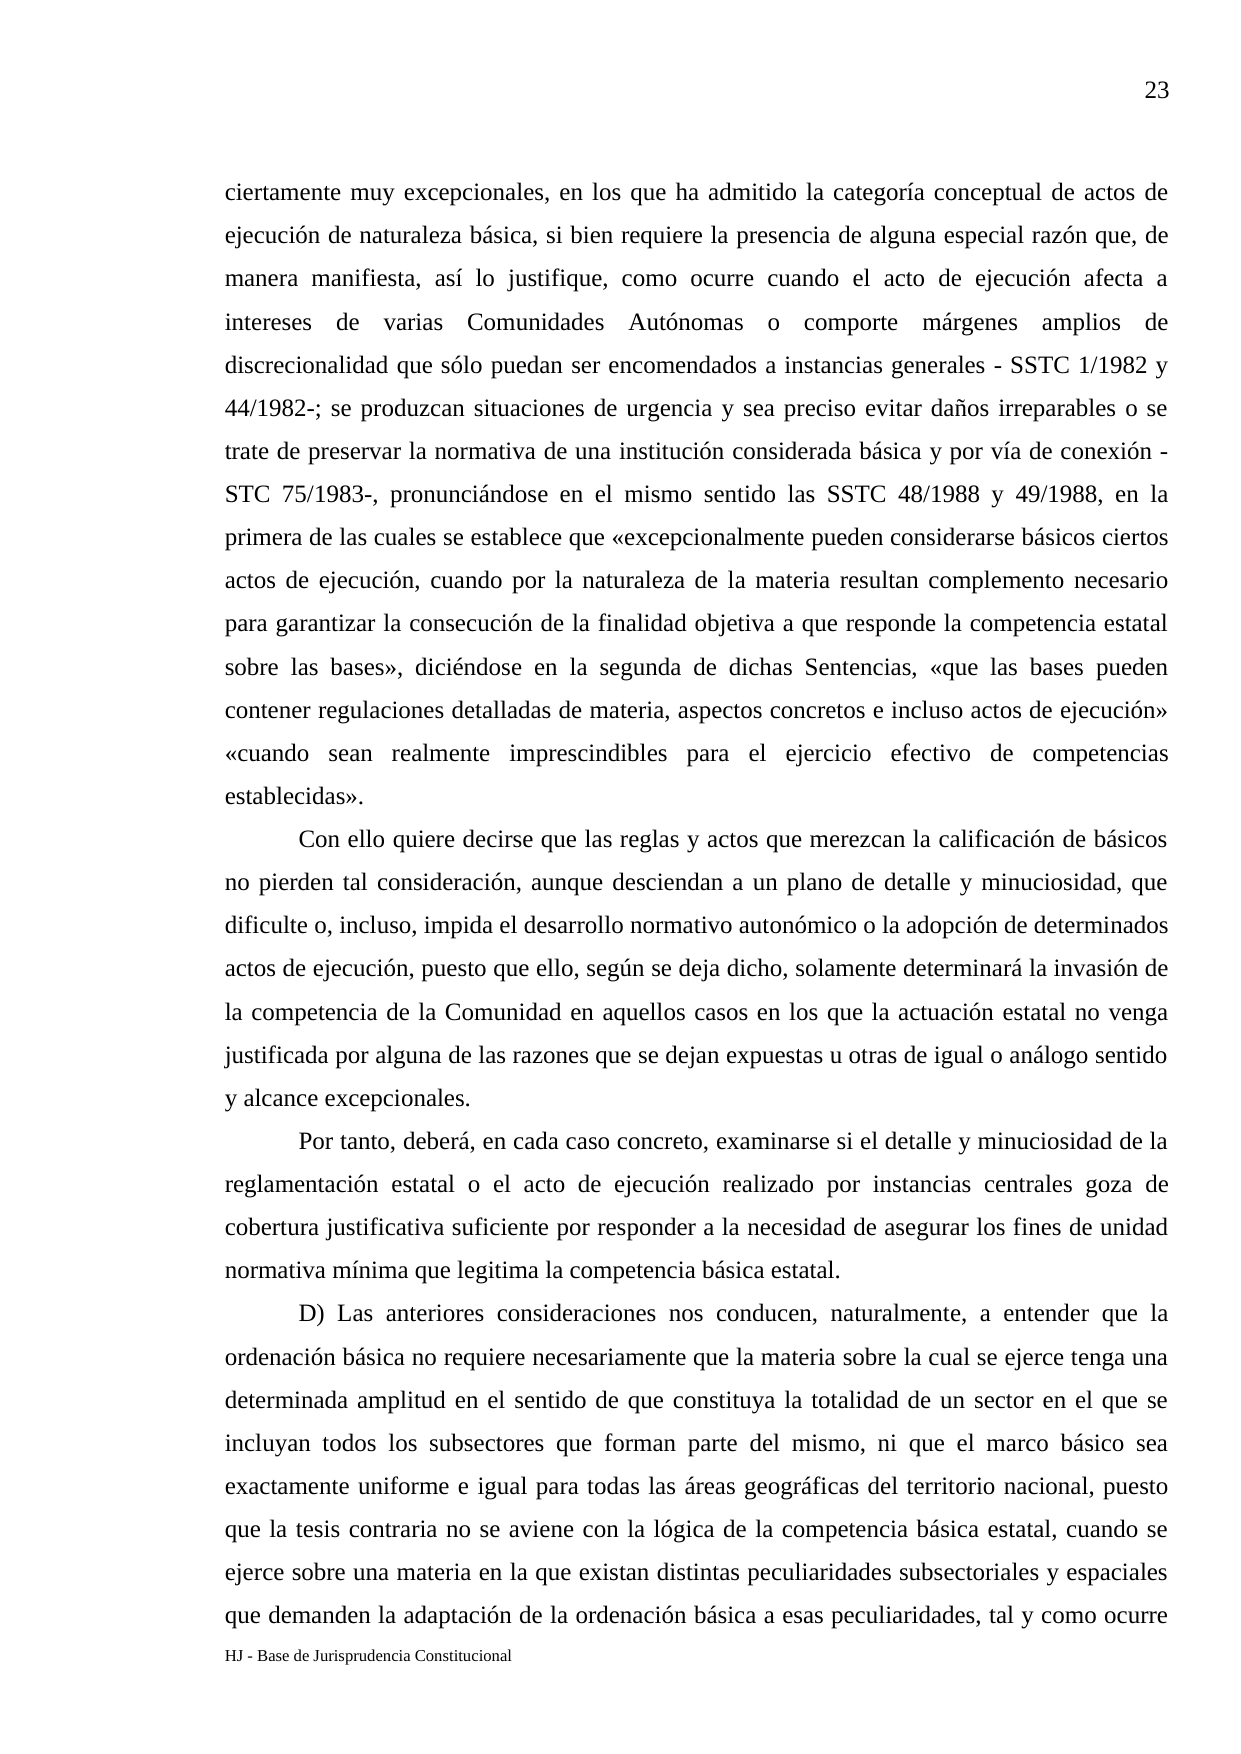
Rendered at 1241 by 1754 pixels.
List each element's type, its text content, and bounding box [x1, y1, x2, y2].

text Por tanto, deberá, en cada caso concreto, examinarse si el detalle y minuciosidad de la reglamentación estatal o el acto de ejecución realizado por instancias centrales goza de cobertura justificativa suficiente por responder a la necesidad de asegurar los fines de unidad normativa mínima que legitima la competencia básica estatal. [224, 1126, 1169, 1284]
text Con ello quiere decirse que las reglas y actos que merezcan la calificación de básicos no pierden tal consideración, aunque desciendan a un plano de detalle y minuciosidad, que dificulte o, incluso, impida el desarrollo normativo autonómico o la adopción de determinados actos de ejecución, puesto que ello, según se deja dicho, solamente determinará la invasión de la competencia de la Comunidad en aquellos casos en los que la actuación estatal no venga justificada por alguna de las razones que se dejan expuestas u otras de igual o análogo sentido y alcance excepcionales. [224, 824, 1169, 1112]
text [224, 177, 1169, 810]
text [224, 1298, 1169, 1629]
